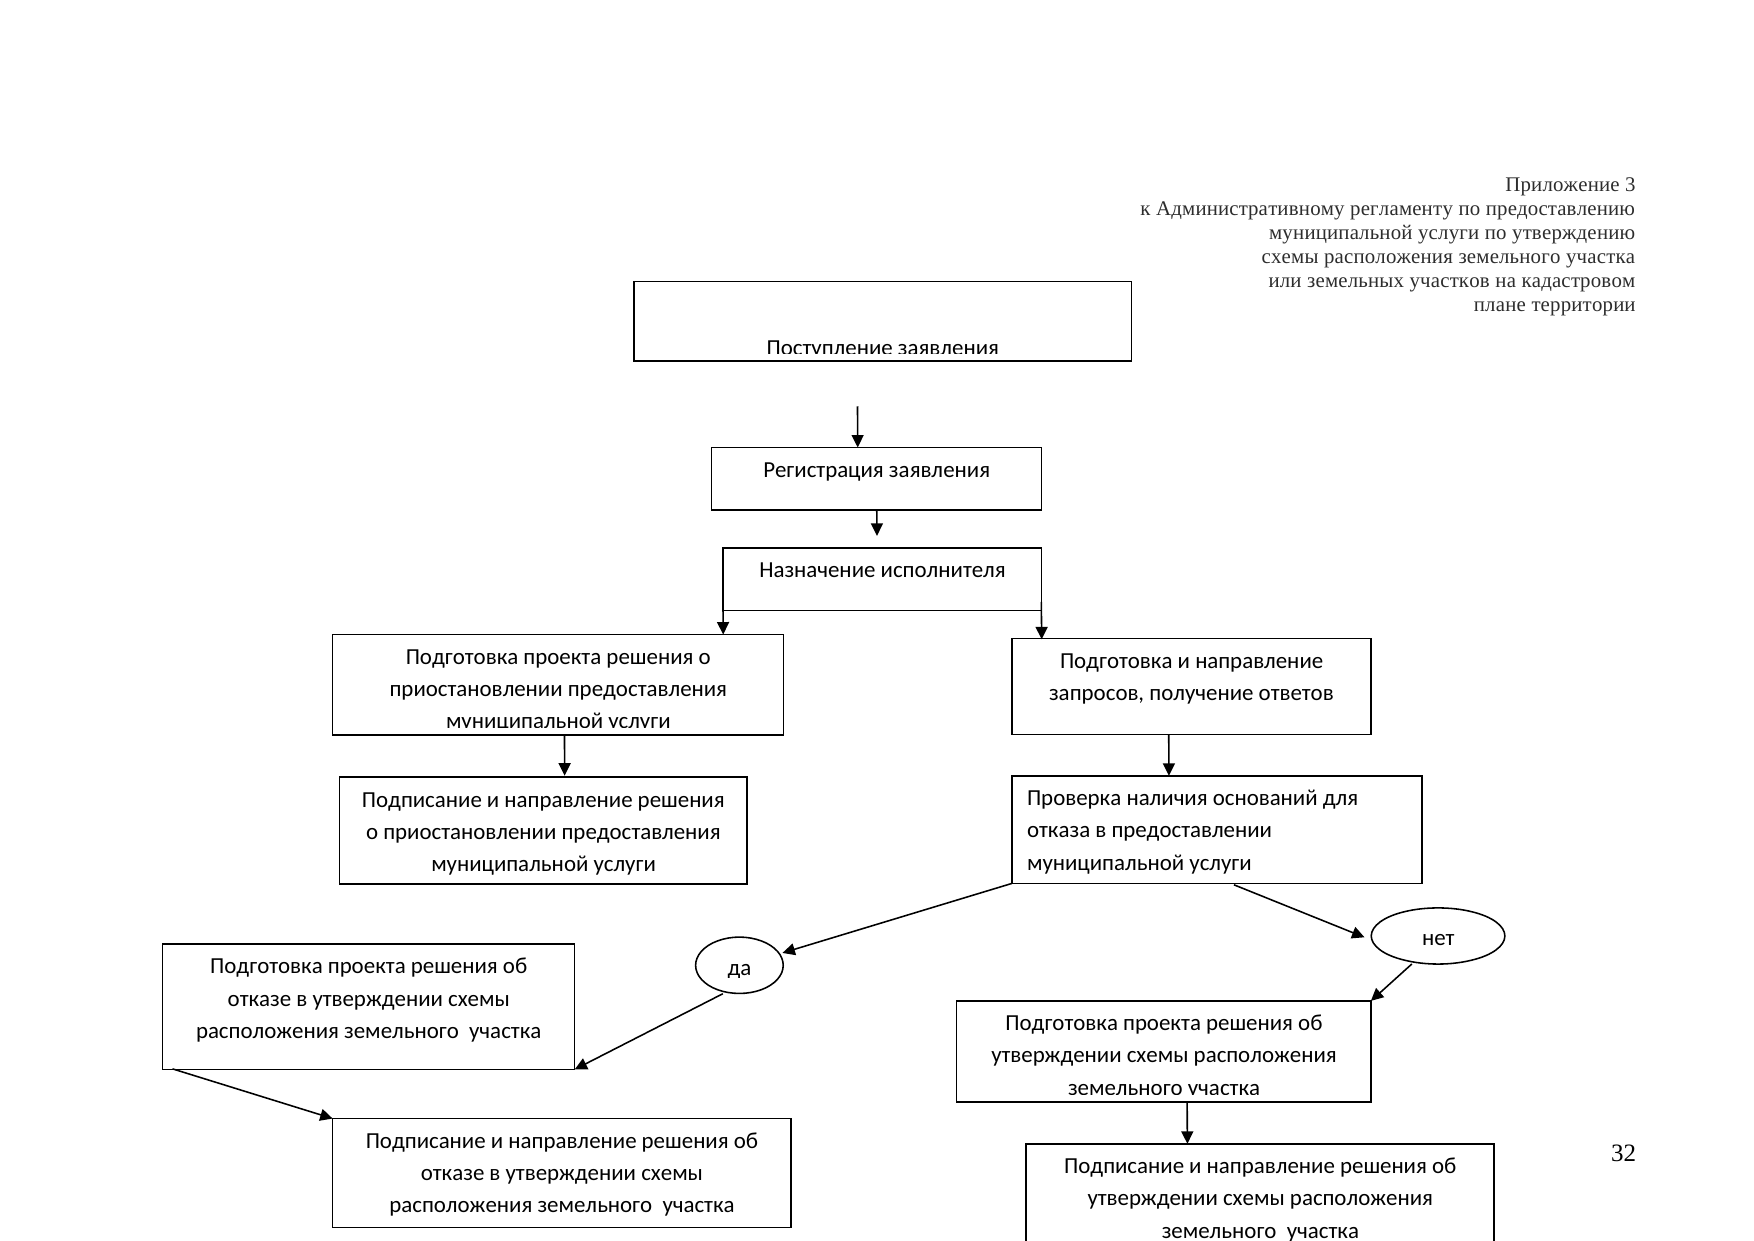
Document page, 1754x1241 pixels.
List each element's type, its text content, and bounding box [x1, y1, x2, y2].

text Приложение 3 к Административному регламенту по предоставлению муниципальной услуги по утверждению схемы расположения земельного участка или земельных участков на кадастровом плане территории [118, 172, 1636, 344]
